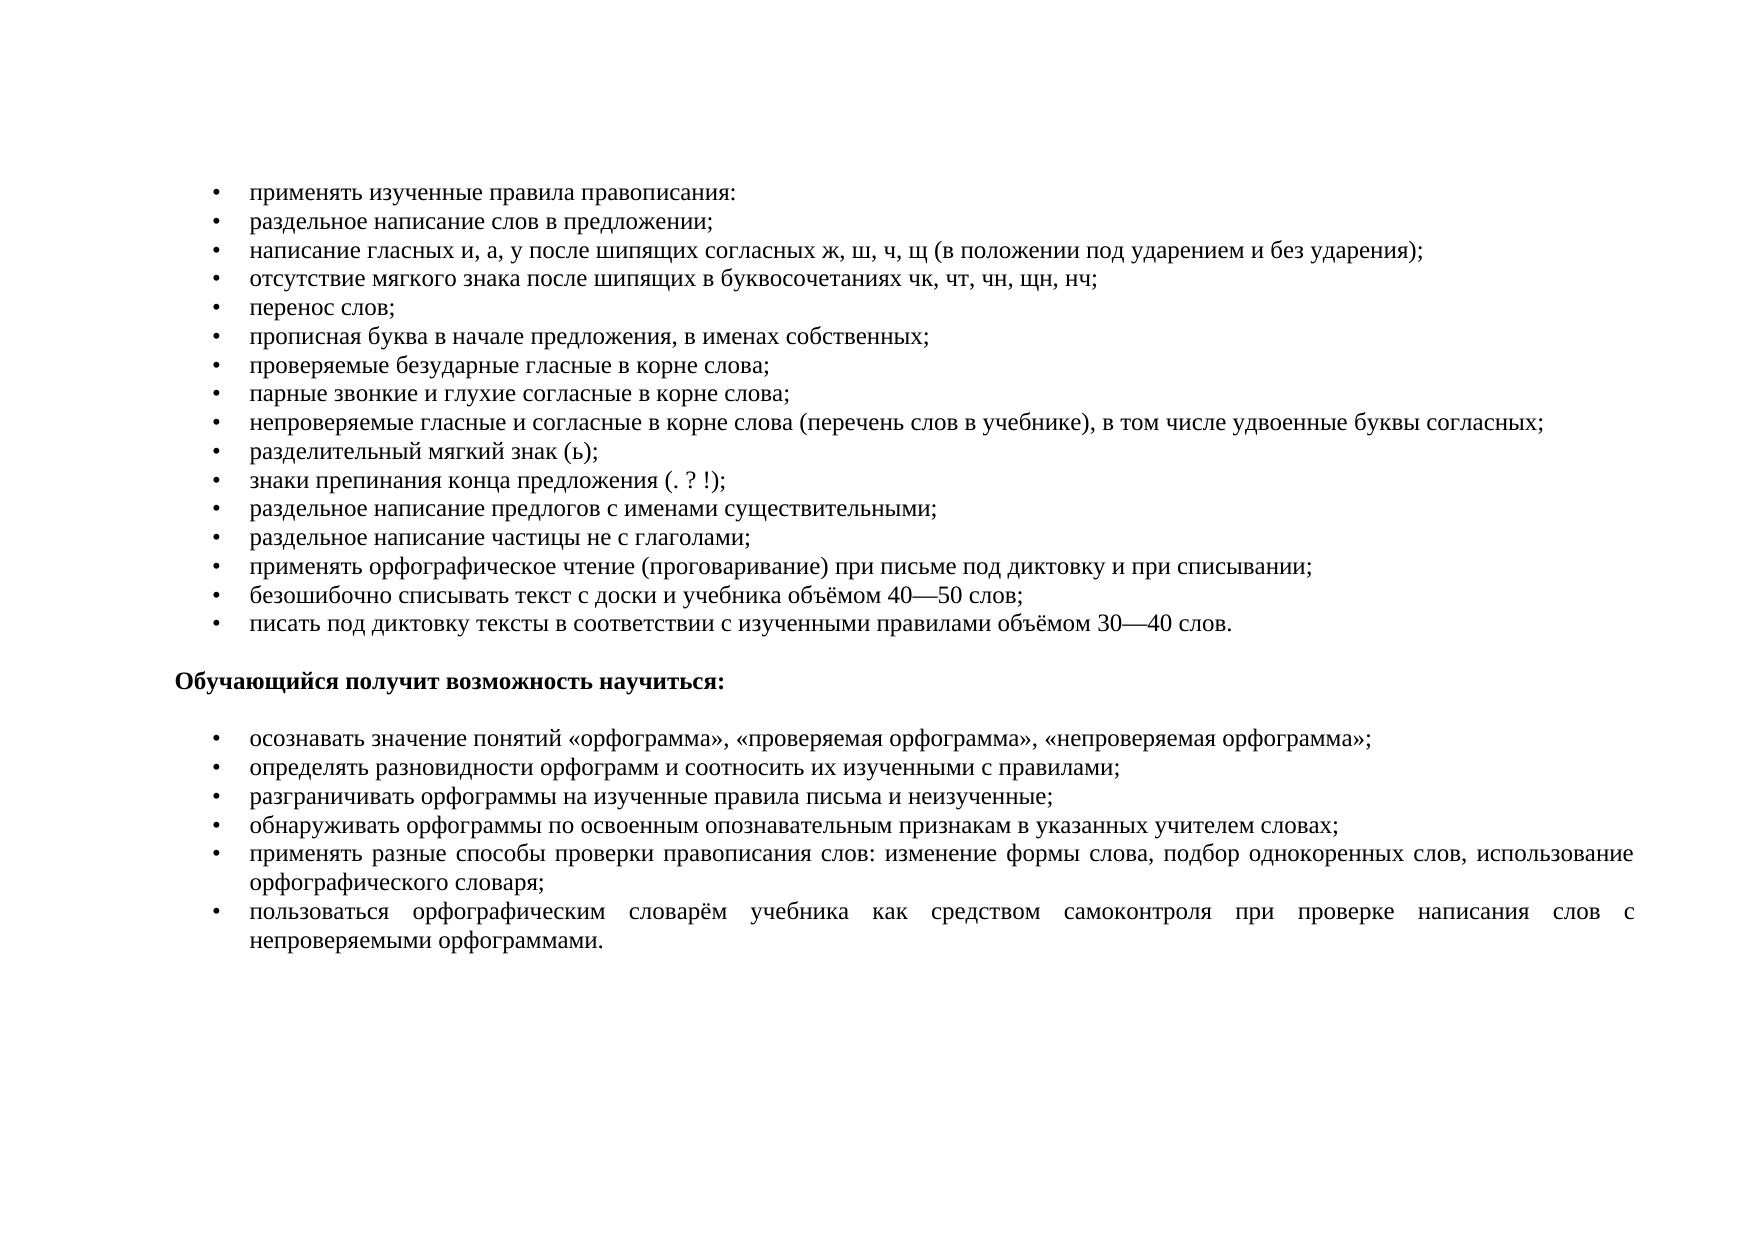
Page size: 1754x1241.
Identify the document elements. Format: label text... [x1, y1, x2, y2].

list раздельное написание предлогов с именами существительными; [212, 493, 1636, 522]
list пользоваться орфографическим словарём учебника как средством самоконтроля при проверке написания слов с непроверяемыми орфограммами. [212, 896, 1636, 953]
list применять разные способы проверки правописания слов: изменение формы слова, подбор однокоренных слов, использование орфографического словаря; [212, 838, 1636, 896]
list определять разновидности орфограмм и соотносить их изученными с правилами; [212, 752, 1636, 781]
list раздельное написание частицы не с глаголами; [212, 522, 1636, 551]
list осознавать значение понятий «орфограмма», «проверяемая орфограмма», «непроверяемая орфограмма»; [212, 723, 1636, 752]
list знаки препинания конца предложения (. ? !); [212, 465, 1636, 493]
list раздельное написание слов в предложении; [212, 206, 1636, 235]
list написание гласных и, а, у после шипящих согласных ж, ш, ч, щ (в положении под ударением и без ударения); [212, 235, 1636, 263]
list обнаруживать орфограммы по освоенным опознавательным признакам в указанных учителем словах; [212, 810, 1636, 838]
list разделительный мягкий знак (ь); [212, 436, 1636, 465]
list применять изученные правила правописания: [212, 177, 1636, 206]
list применять орфографическое чтение (проговаривание) при письме под диктовку и при списывании; [212, 551, 1636, 580]
list проверяемые безударные гласные в корне слова; [212, 350, 1636, 378]
list перенос слов; [212, 292, 1636, 321]
list прописная буква в начале предложения, в именах собственных; [212, 321, 1636, 350]
list парные звонкие и глухие согласные в корне слова; [212, 378, 1636, 407]
list безошибочно списывать текст с доски и учебника объёмом 40—50 слов; [212, 580, 1636, 608]
list разграничивать орфограммы на изученные правила письма и неизученные; [212, 781, 1636, 810]
list отсутствие мягкого знака после шипящих в буквосочетаниях чк, чт, чн, щн, нч; [212, 263, 1636, 292]
text Обучающийся получит возможность научиться: [118, 666, 1636, 695]
list писать под диктовку тексты в соответствии с изученными правилами объёмом 30—40 слов. [212, 608, 1636, 637]
list непроверяемые гласные и согласные в корне слова (перечень слов в учебнике), в том числе удвоенные буквы согласных; [212, 407, 1636, 436]
